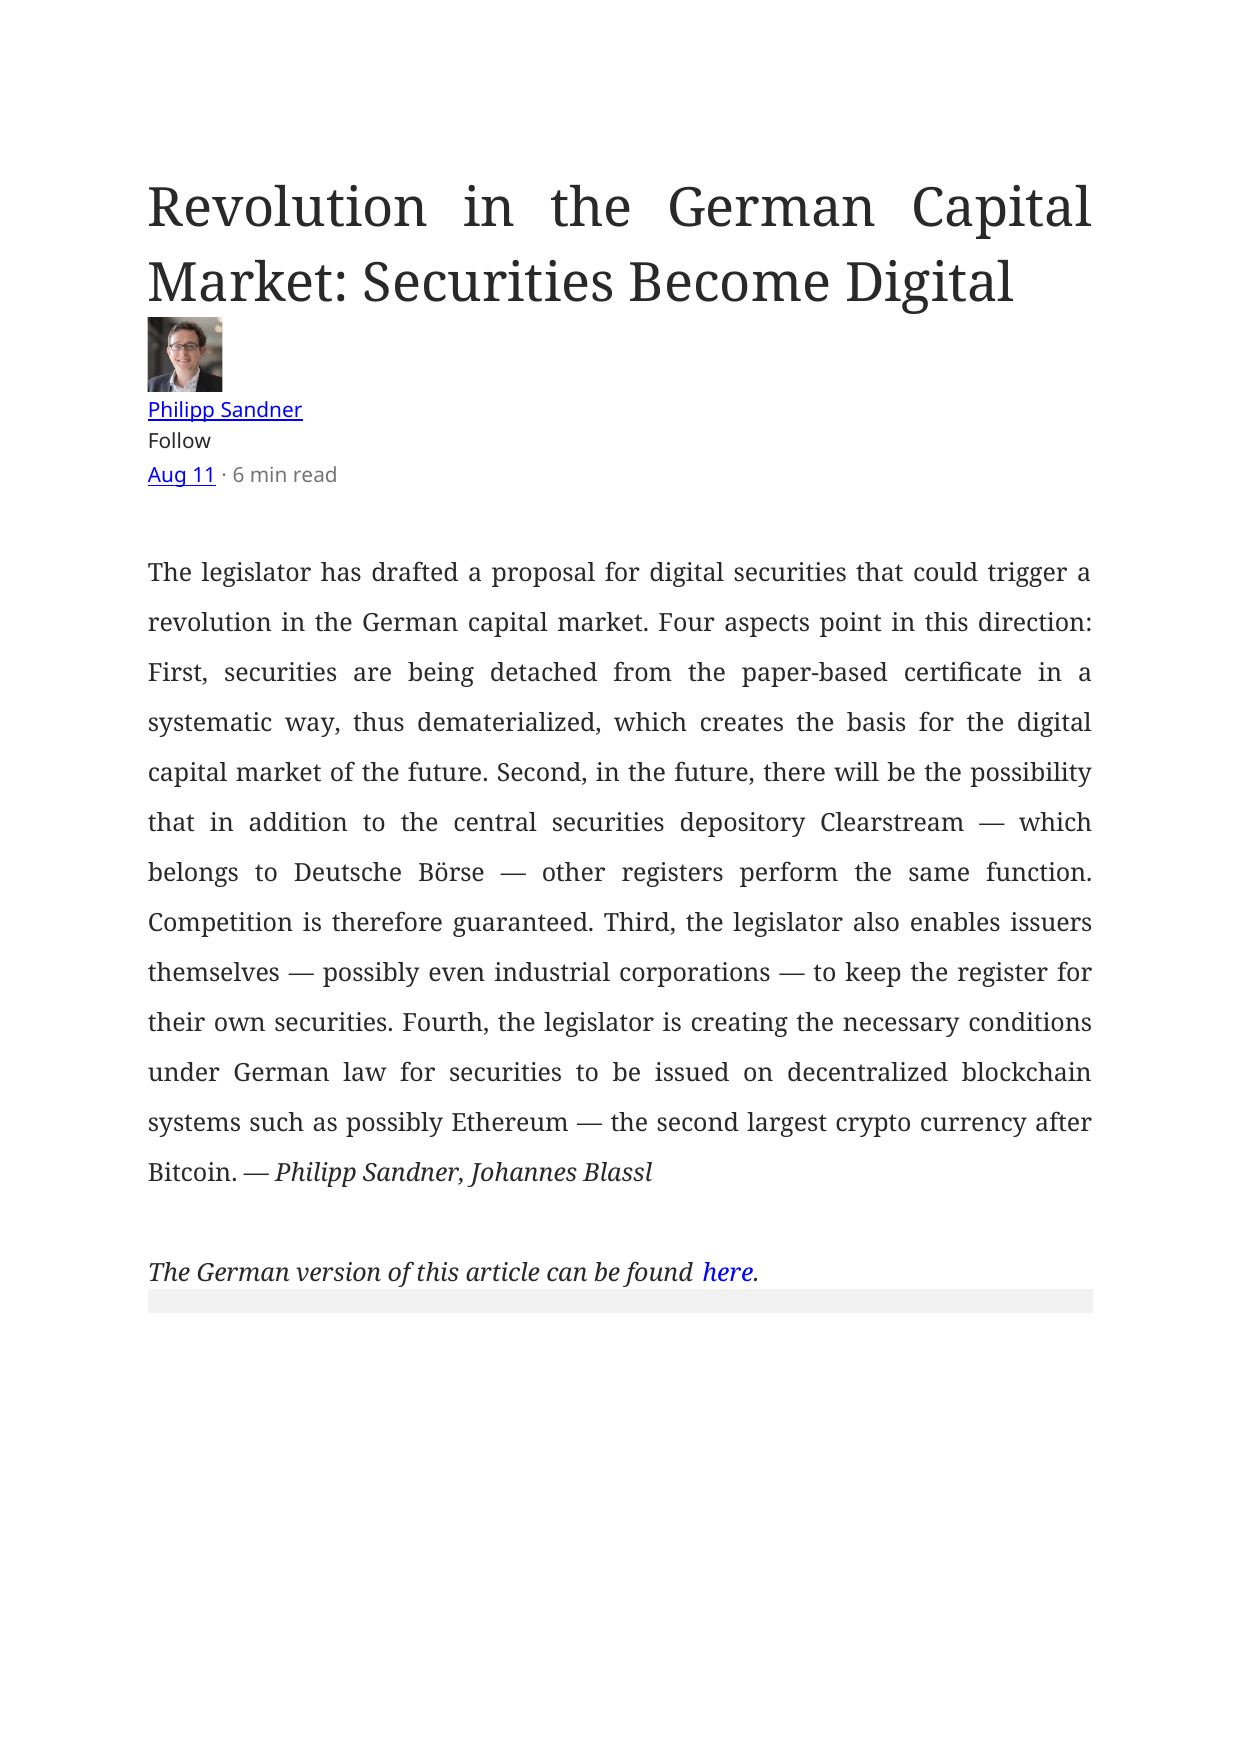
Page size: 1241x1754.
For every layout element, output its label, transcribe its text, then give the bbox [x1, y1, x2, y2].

text Follow [148, 423, 1093, 454]
text Aug 11 · 6 min read [148, 458, 1093, 489]
text The legislator has drafted a proposal for digital securities that could trigger a revolution in the German capital market. Four aspects point in this direction: First, securities are being detached from the paper-based certificate in a systematic way, thus dematerialized, which creates the basis for the digital capital market of the future. Second, in the future, there will be the possibility that in addition to the central securities depository Clearstream — which belongs to Deutsche Börse — other registers perform the same function. Competition is therefore guaranteed. Third, the legislator also enables issuers themselves — possibly even industrial corporations — to keep the register for their own securities. Fourth, the legislator is creating the necessary conditions under German law for securities to be issued on decentralized blockchain systems such as possibly Ethereum — the second largest crypto currency after Bitcoin. — Philipp Sandner, Johannes Blassl [148, 539, 1093, 1189]
text Revolution in the German Capital Market: Securities Become Digital [148, 167, 1093, 317]
text The German version of this article can be found here. [148, 1239, 1093, 1289]
picture [147, 317, 223, 392]
text Philipp Sandner [148, 392, 1093, 423]
